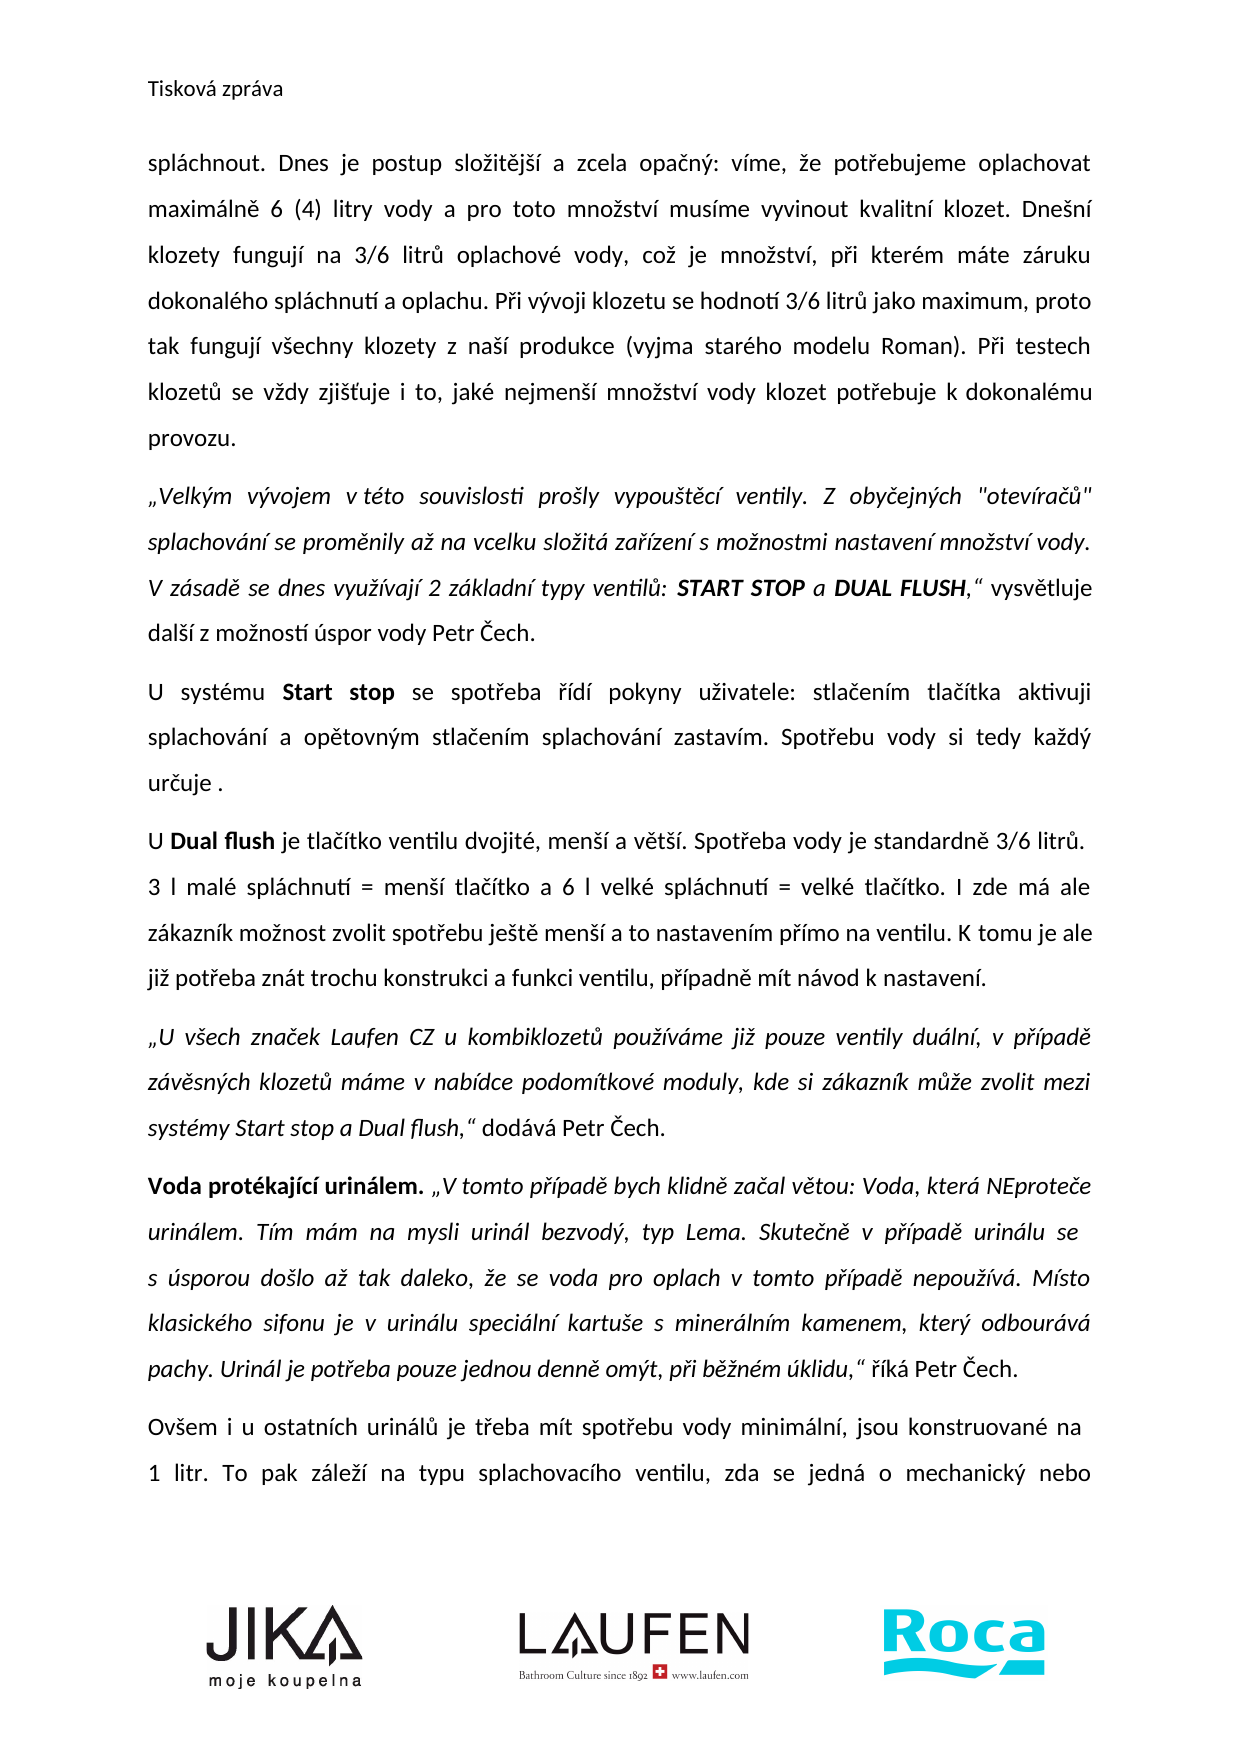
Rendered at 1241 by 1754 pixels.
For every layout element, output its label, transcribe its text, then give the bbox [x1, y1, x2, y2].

text „U všech značek Laufen CZ u kombiklozetů používáme již pouze ventily duální, v případě závěsných klozetů máme v nabídce podomítkové moduly, kde si zákazník může zvolit mezi systémy Start stop a Dual flush,“ dodává Petr Čech. [148, 1021, 1093, 1143]
picture [206, 1605, 363, 1689]
picture [519, 1612, 749, 1681]
picture [879, 1605, 1049, 1681]
text U systému Start stop se spotřeba řídí pokyny uživatele: stlačením tlačítka aktivuji splachování a opětovným stlačením splachování zastavím. Spotřebu vody si tedy každý určuje . [148, 676, 1093, 798]
text Voda protékající urinálem. „V tomto případě bych klidně začal větou: Voda, která NEproteče urinálem. Tím mám na mysli urinál bezvodý, typ Lema. Skutečně v případě urinálu se s úsporou došlo až tak daleko, že se voda pro oplach v tomto případě nepoužívá. Místo klasického sifonu je v urinálu speciální kartuše s minerálním kamenem, který odbourává pachy. Urinál je potřeba pouze jednou denně omýt, při běžném úklidu,“ říká Petr Čech. [148, 1170, 1093, 1384]
text U Dual flush je tlačítko ventilu dvojité, menší a větší. Spotřeba vody je standardně 3/6 litrů. malé spláchnutí = menší tlačítko a velké spláchnutí = velké tlačítko. I zde má ale zákazník možnost zvolit spotřebu ještě menší a to nastavením přímo na ventilu. K tomu je ale již potřeba znát trochu konstrukci a funkci ventilu, případně mít návod k nastavení. [148, 825, 1093, 993]
text „Velkým vývojem v této souvislosti prošly vypouštěcí ventily. Z obyčejných "otevíračů" splachování se proměnily až na vcelku složitá zařízení s možnostmi nastavení množství vody. V zásadě se dnes využívají 2 základní typy ventilů: START STOP a DUAL FLUSH,“ vysvětluje další z možností úspor vody Petr Čech. [148, 480, 1093, 648]
